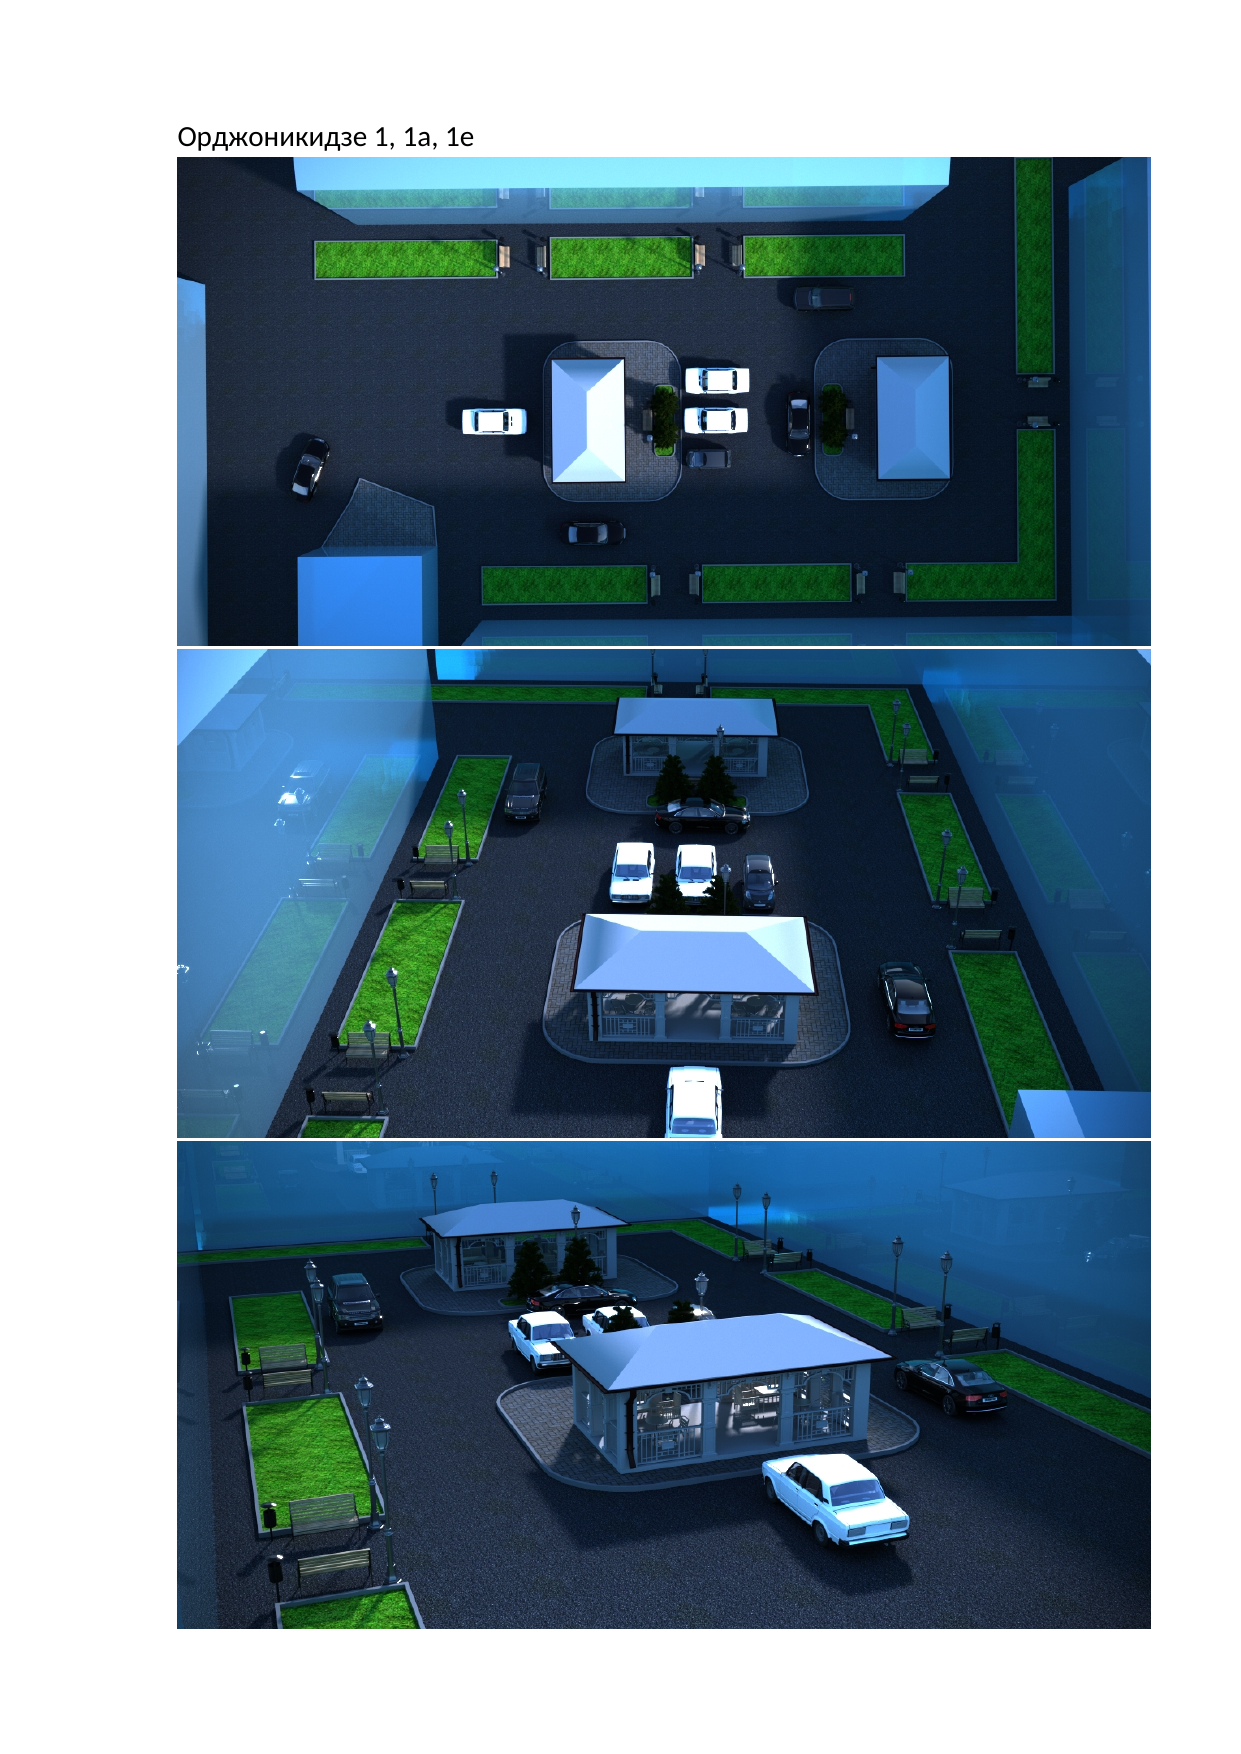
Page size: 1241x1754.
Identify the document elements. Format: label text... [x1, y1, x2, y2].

picture [177, 157, 1151, 646]
picture [177, 1141, 1151, 1629]
picture [177, 649, 1151, 1138]
